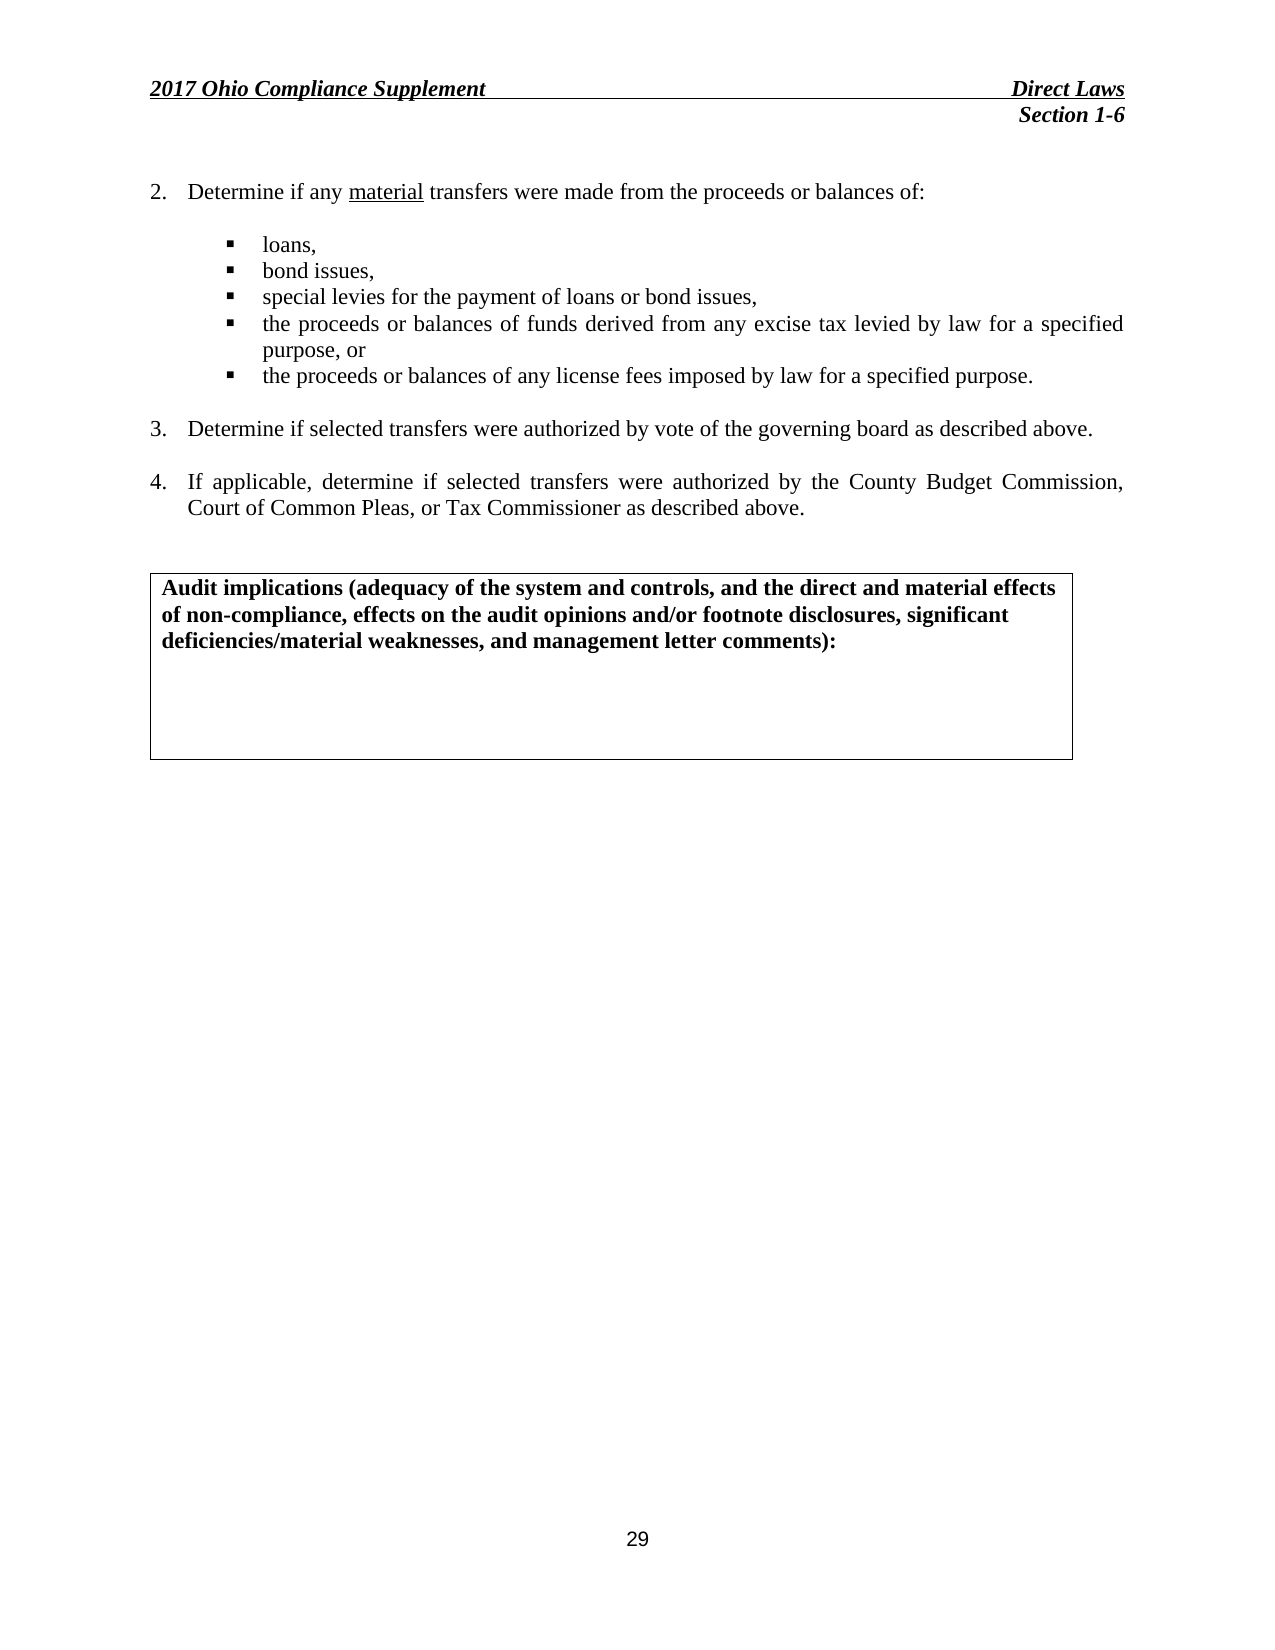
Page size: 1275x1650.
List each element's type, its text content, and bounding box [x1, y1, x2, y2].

list bond issues, [225, 257, 1125, 283]
list loans, [225, 231, 1125, 257]
list the proceeds or balances of funds derived from any excise tax levied by law for a specified purpose, or [225, 310, 1125, 362]
list Determine if any material transfers were made from the proceeds or balances of: [150, 178, 1125, 204]
list If applicable, determine if selected transfers were authorized by the County Budget Commission, Court of Common Pleas, or Tax Commissioner as described above. [150, 468, 1125, 521]
list the proceeds or balances of any license fees imposed by law for a specified purpose. [225, 362, 1125, 389]
table_header Audit implications (adequacy of the system and controls, and the direct and material effects of non-compliance, effects on the audit opinions and/or footnote disclosures, significant deficiencies/material weaknesses, and management letter comments): [151, 574, 1072, 759]
list special levies for the payment of loans or bond issues, [225, 283, 1125, 310]
list Determine if selected transfers were authorized by vote of the governing board as described above. [150, 415, 1125, 442]
